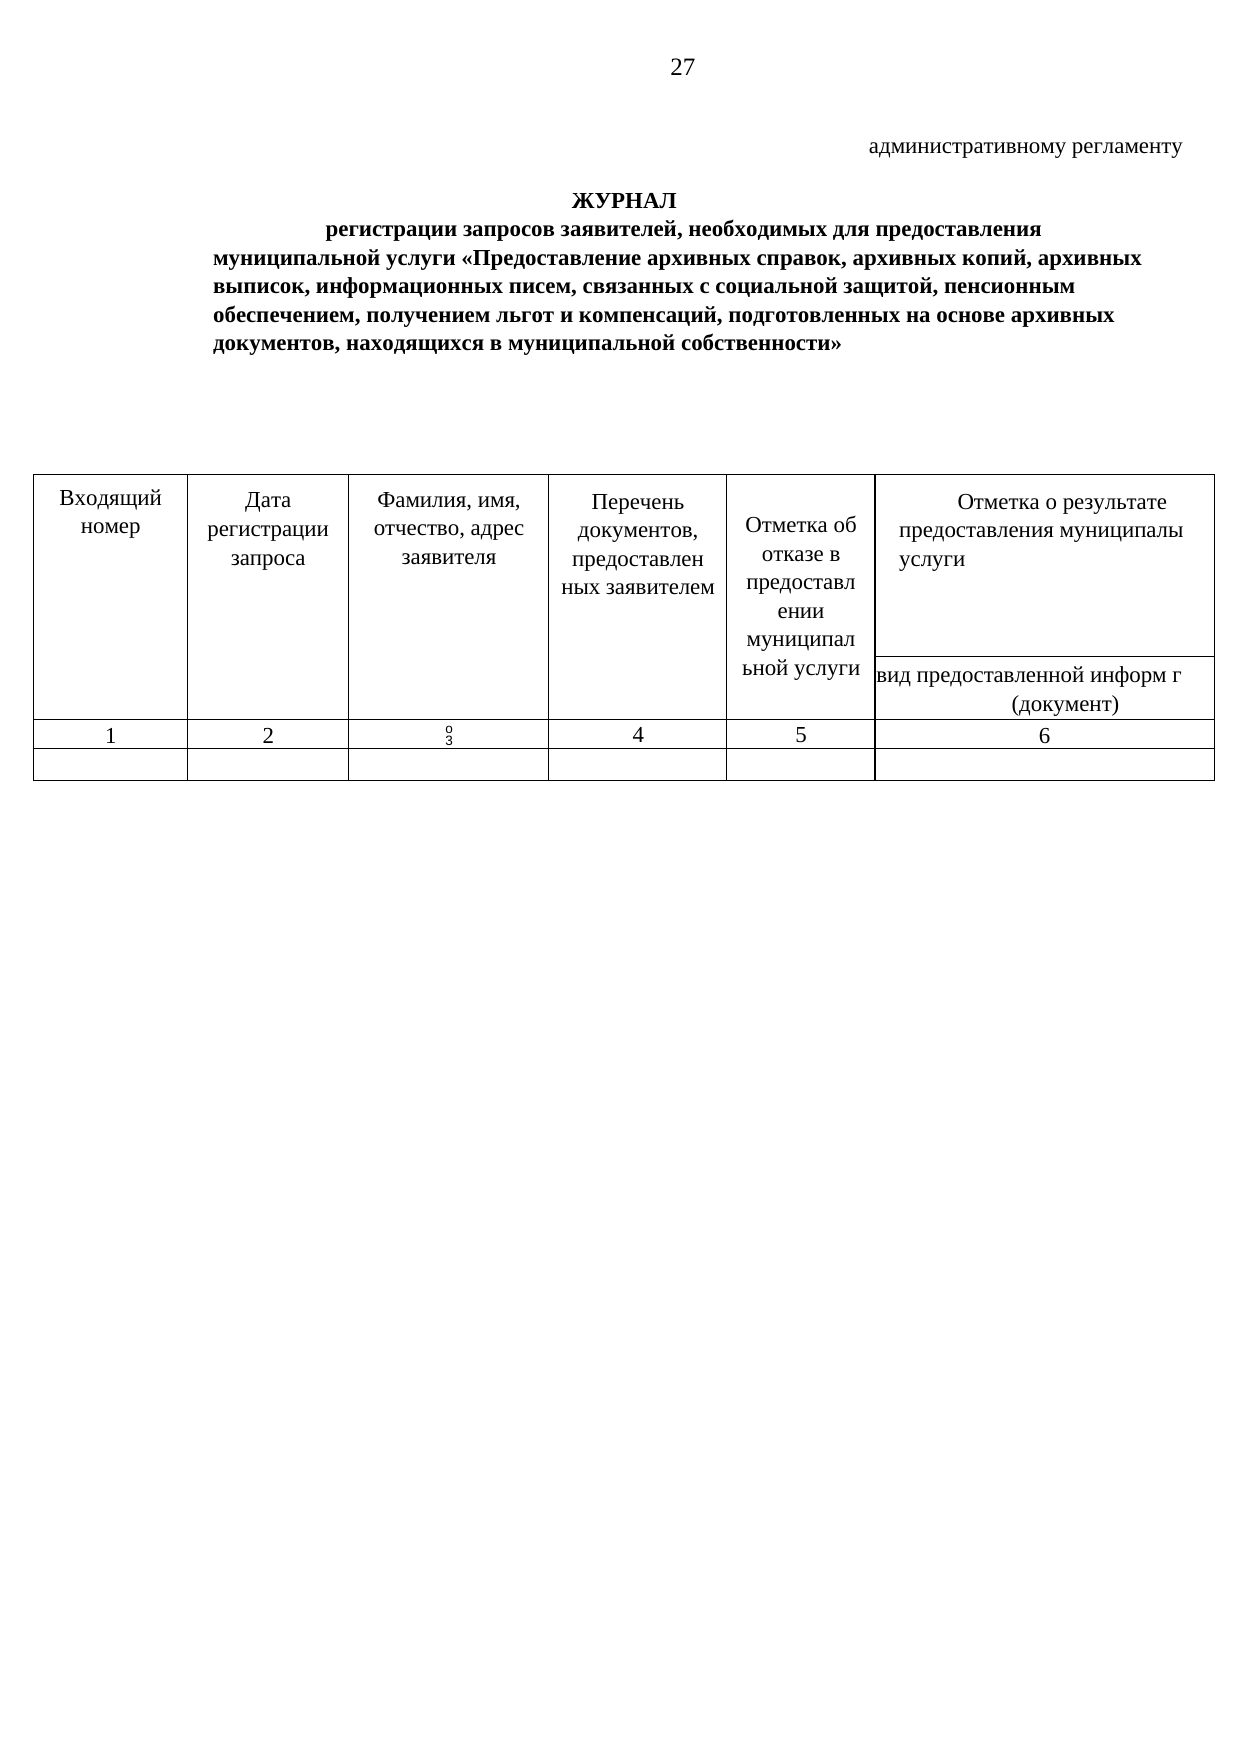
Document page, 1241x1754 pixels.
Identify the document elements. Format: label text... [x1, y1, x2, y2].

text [815, 132, 1183, 158]
table_cell [188, 749, 348, 780]
text ЖУРНАЛ [34, 187, 1214, 213]
table_cell 1 [34, 720, 187, 748]
table_cell [34, 749, 187, 780]
table_cell [876, 749, 1214, 780]
table_cell 6 [876, 720, 1214, 748]
table_cell 4 [549, 720, 726, 748]
text регистрации запросов заявителей, необходимых для предоставления муниципальной услуги «Предоставление архивных справок, архивных копий, архивных выписок, информационных писем, связанных с социальной защитой, пенсионным обеспечением, получением льгот и компенсаций, подготовленных на основе архивных документов, находящихся в муниципальной собственности» [213, 215, 1214, 355]
table_cell о 3 [349, 720, 548, 748]
table_header Перечень документов, предоставлен ных заявителем [549, 475, 726, 719]
table_cell [349, 749, 548, 780]
table_header Отметка об отказе в предоставл ении муниципал ьной услуги [727, 475, 874, 719]
table_cell вид предоставленной информ г (документ) [876, 657, 1214, 719]
table_header Фамилия, имя, отчество, адрес заявителя [349, 475, 548, 719]
table_header Отметка о результате предоставления муниципалы услуги [876, 475, 1214, 656]
table_cell [727, 749, 874, 780]
table_cell 2 [188, 720, 348, 748]
table_cell 5 [727, 720, 874, 748]
table_cell [549, 749, 726, 780]
table_header Дата регистрации запроса [188, 475, 348, 719]
table_header Входящий номер [34, 475, 187, 719]
